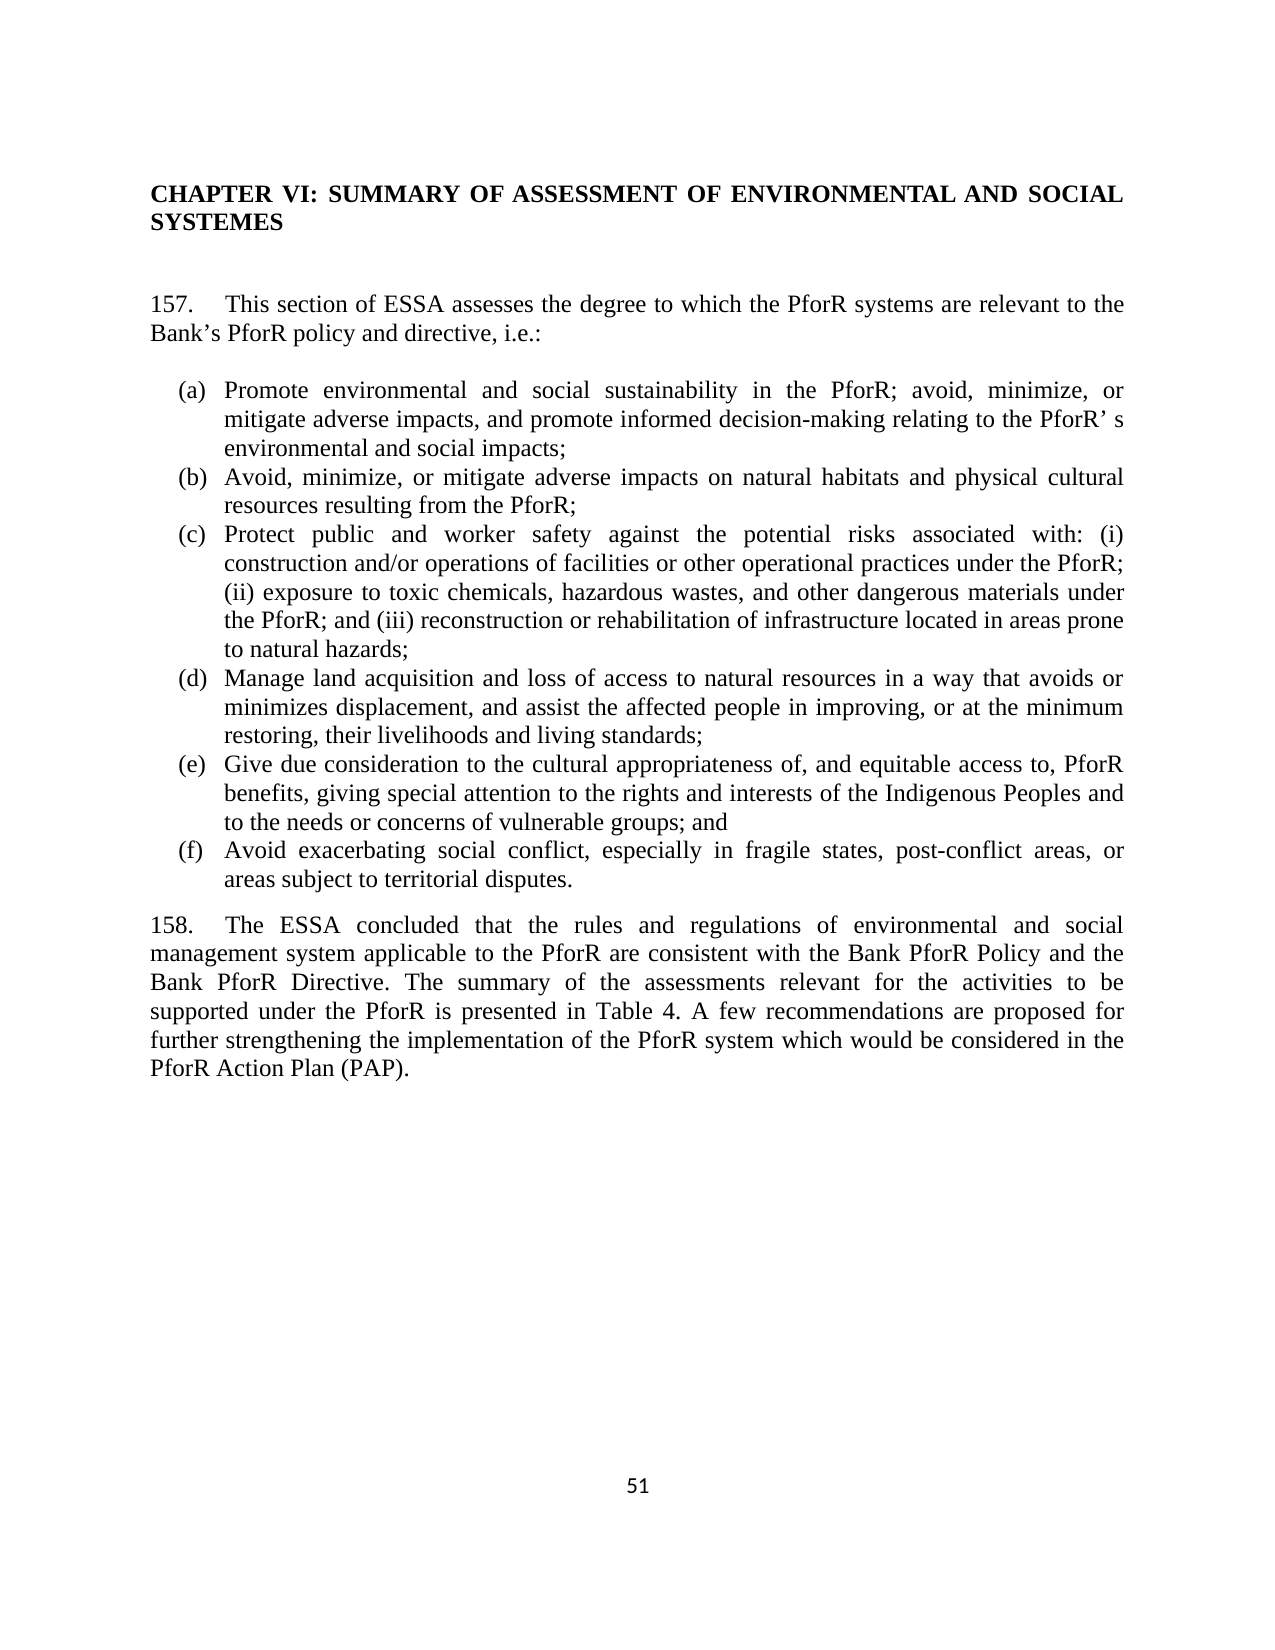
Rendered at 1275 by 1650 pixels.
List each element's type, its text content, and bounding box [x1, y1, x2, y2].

list Manage land acquisition and loss of access to natural resources in a way that avoids or minimizes displacement, and assist the affected people in improving, or at the minimum restoring, their livelihoods and living standards; [178, 663, 1125, 749]
list Promote environmental and social sustainability in the PforR; avoid, minimize, or mitigate adverse impacts, and promote informed decision-making relating to the PforR’ s environmental and social impacts; [178, 376, 1125, 462]
subtitle CHAPTER VI: SUMMARY OF ASSESSMENT OF ENVIRONMENTAL AND SOCIAL SYSTEMES [150, 179, 1125, 236]
list Protect public and worker safety against the potential risks associated with: (i) construction and/or operations of facilities or other operational practices under the PforR; (ii) exposure to toxic chemicals, hazardous wastes, and other dangerous materials under the PforR; and (iii) reconstruction or rehabilitation of infrastructure located in areas prone to natural hazards; [178, 519, 1125, 663]
list The ESSA concluded that the rules and regulations of environmental and social management system applicable to the PforR are consistent with the Bank PforR Policy and the Bank PforR Directive. The summary of the assessments relevant for the activities to be supported under the PforR is presented in Table 4. A few recommendations are proposed for further strengthening the implementation of the PforR system which would be considered in the PforR Action Plan (PAP). [150, 910, 1125, 1082]
list Avoid, minimize, or mitigate adverse impacts on natural habitats and physical cultural resources resulting from the PforR; [178, 462, 1125, 519]
list Avoid exacerbating social conflict, especially in fragile states, post-conflict areas, or areas subject to territorial disputes. [178, 836, 1125, 893]
list This section of ESSA assesses the degree to which the PforR systems are relevant to the Bank’s PforR policy and directive, i.e.: [150, 289, 1125, 347]
list Give due consideration to the cultural appropriateness of, and equitable access to, PforR benefits, giving special attention to the rights and interests of the Indigenous Peoples and to the needs or concerns of vulnerable groups; and [178, 749, 1125, 836]
